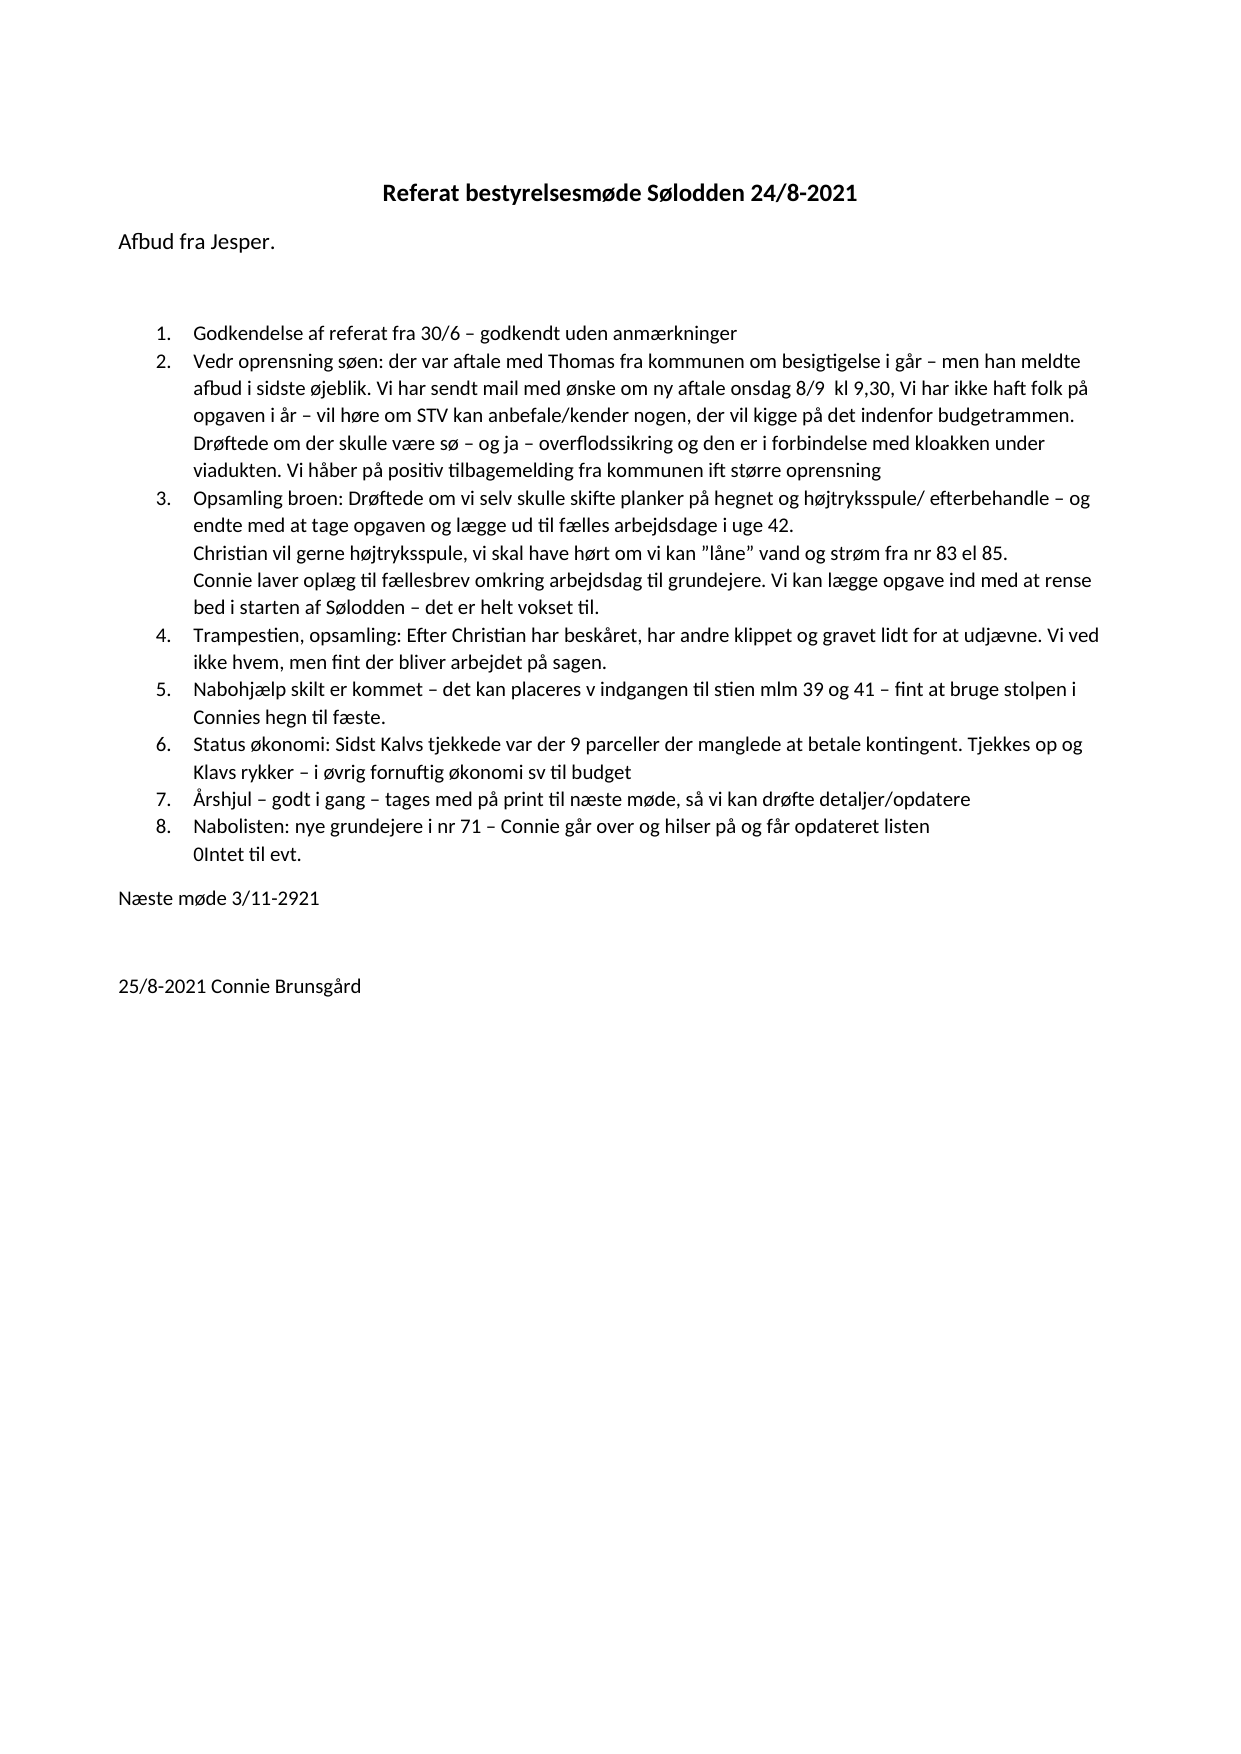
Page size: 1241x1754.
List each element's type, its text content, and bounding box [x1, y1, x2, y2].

list Vedr oprensning søen: der var aftale med Thomas fra kommunen om besigtigelse i går – men han meldte afbud i sidste øjeblik. Vi har sendt mail med ønske om ny aftale onsdag 8/9 kl 9,30, Vi har ikke haft folk på opgaven i år – vil høre om STV kan anbefale/kender nogen, der vil kigge på det indenfor budgetrammen. [156, 348, 1122, 428]
list 0Intet til evt. [193, 841, 1122, 866]
list Godkendelse af referat fra 30/6 – godkendt uden anmærkninger [156, 321, 1122, 346]
list Nabolisten: nye grundejere i nr 71 – Connie går over og hilser på og får opdateret listen [156, 814, 1122, 839]
list Christian vil gerne højtryksspule, vi skal have hørt om vi kan ”låne” vand og strøm fra nr 83 el 85. [193, 540, 1122, 565]
text Afbud fra Jesper. [118, 227, 1122, 255]
text 25/8-2021 Connie Brunsgård [118, 973, 1122, 999]
text Næste møde 3/11-2921 [118, 885, 1122, 911]
list Drøftede om der skulle være sø – og ja – overflodssikring og den er i forbindelse med kloakken under viadukten. Vi håber på positiv tilbagemelding fra kommunen ift større oprensning [193, 430, 1122, 483]
list Opsamling broen: Drøftede om vi selv skulle skifte planker på hegnet og højtryksspule/ efterbehandle – og endte med at tage opgaven og lægge ud til fælles arbejdsdage i uge 42. [156, 485, 1122, 538]
list Årshjul – godt i gang – tages med på print til næste møde, så vi kan drøfte detaljer/opdatere [156, 786, 1122, 812]
list Trampestien, opsamling: Efter Christian har beskåret, har andre klippet og gravet lidt for at udjævne. Vi ved ikke hvem, men fint der bliver arbejdet på sagen. [156, 622, 1122, 675]
list Status økonomi: Sidst Kalvs tjekkede var der 9 parceller der manglede at betale kontingent. Tjekkes op og Klavs rykker – i øvrig fornuftig økonomi sv til budget [156, 731, 1122, 784]
list Connie laver oplæg til fællesbrev omkring arbejdsdag til grundejere. Vi kan lægge opgave ind med at rense bed i starten af Sølodden – det er helt vokset til. [193, 567, 1122, 620]
list Nabohjælp skilt er kommet – det kan placeres v indgangen til stien mlm 39 og 41 – fint at bruge stolpen i Connies hegn til fæste. [156, 677, 1122, 729]
text Referat bestyrelsesmøde Sølodden 24/8-2021 [118, 177, 1122, 208]
